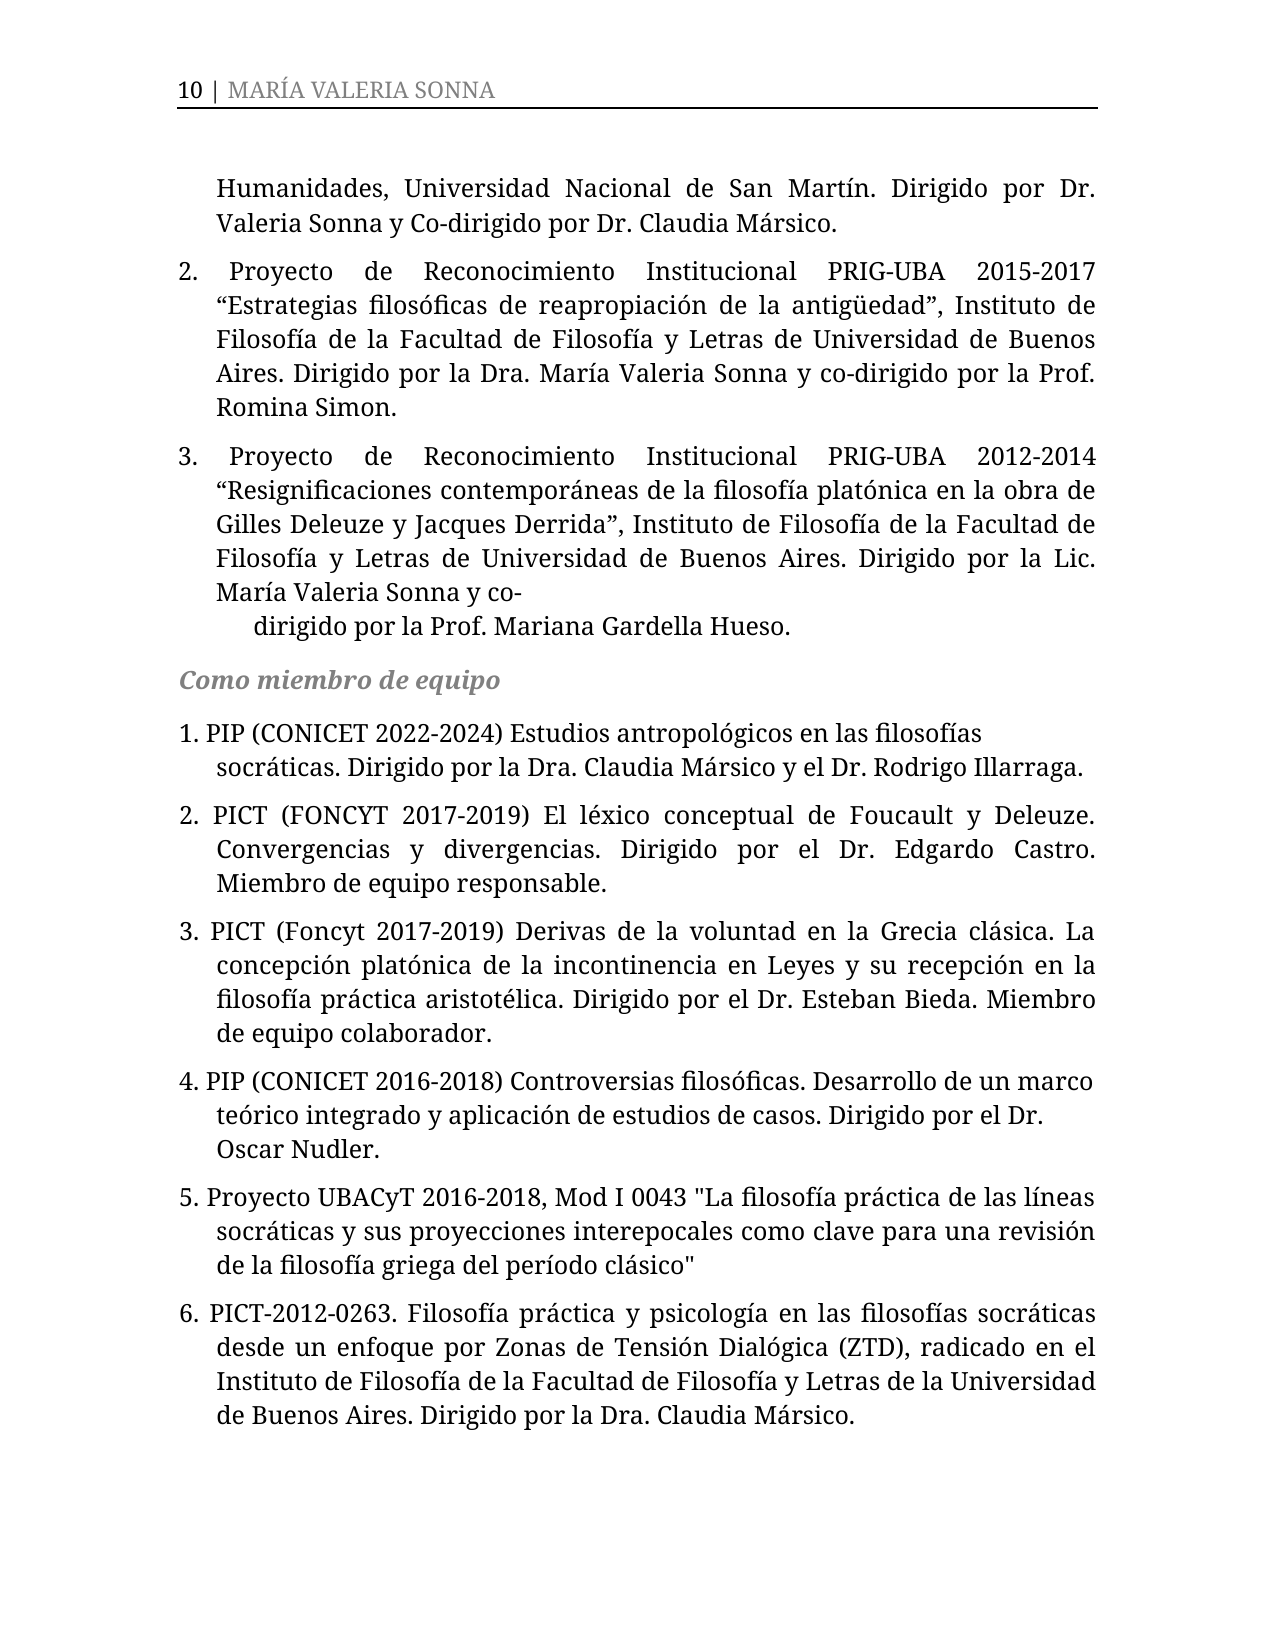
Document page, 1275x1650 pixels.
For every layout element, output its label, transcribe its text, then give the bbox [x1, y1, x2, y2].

text 3. Proyecto de Reconocimiento Institucional PRIG-UBA 2012-2014 “Resignificaciones contemporáneas de la filosofía platónica en la obra de Gilles Deleuze y Jacques Derrida”, Instituto de Filosofía de la Facultad de Filosofía y Letras de Universidad de Buenos Aires. Dirigido por la Lic. María Valeria Sonna y co- [178, 438, 1097, 609]
text 1. PIP (CONICET 2022-2024) Estudios antropológicos en las filosofías socráticas. Dirigido por la Dra. Claudia Mársico y el Dr. Rodrigo Illarraga. [179, 716, 1094, 784]
text 3. PICT (Foncyt 2017-2019) Derivas de la voluntad en la Grecia clásica. La concepción platónica de la incontinencia en Leyes y su recepción en la filosofía práctica aristotélica. Dirigido por el Dr. Esteban Bieda. Miembro de equipo colaborador. [179, 913, 1097, 1049]
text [179, 171, 1097, 239]
text Como miembro de equipo [178, 662, 1098, 696]
text 6. PICT-2012-0263. Filosofía práctica y psicología en las filosofías socráticas desde un enfoque por Zonas de Tensión Dialógica (ZTD), radicado en el Instituto de Filosofía de la Facultad de Filosofía y Letras de la Universidad de Buenos Aires. Dirigido por la Dra. Claudia Mársico. [179, 1296, 1097, 1432]
text 4. PIP (CONICET 2016-2018) Controversias filosóficas. Desarrollo de un marco teórico integrado y aplicación de estudios de casos. Dirigido por el Dr. Oscar Nudler. [179, 1063, 1097, 1166]
text 2. PICT (FONCYT 2017-2019) El léxico conceptual de Foucault y Deleuze. Convergencias y divergencias. Dirigido por el Dr. Edgardo Castro. Miembro de equipo responsable. [179, 797, 1097, 899]
text 5. Proyecto UBACyT 2016-2018, Mod I 0043 "La filosofía práctica de las líneas socráticas y sus proyecciones interepocales como clave para una revisión de la filosofía griega del período clásico" [179, 1179, 1097, 1281]
text 2. Proyecto de Reconocimiento Institucional PRIG-UBA 2015-2017 “Estrategias filosóficas de reapropiación de la antigüedad”, Instituto de Filosofía de la Facultad de Filosofía y Letras de Universidad de Buenos Aires. Dirigido por la Dra. María Valeria Sonna y co-dirigido por la Prof. Romina Simon. [178, 254, 1097, 424]
text dirigido por la Prof. Mariana Gardella Hueso. [253, 609, 1098, 643]
